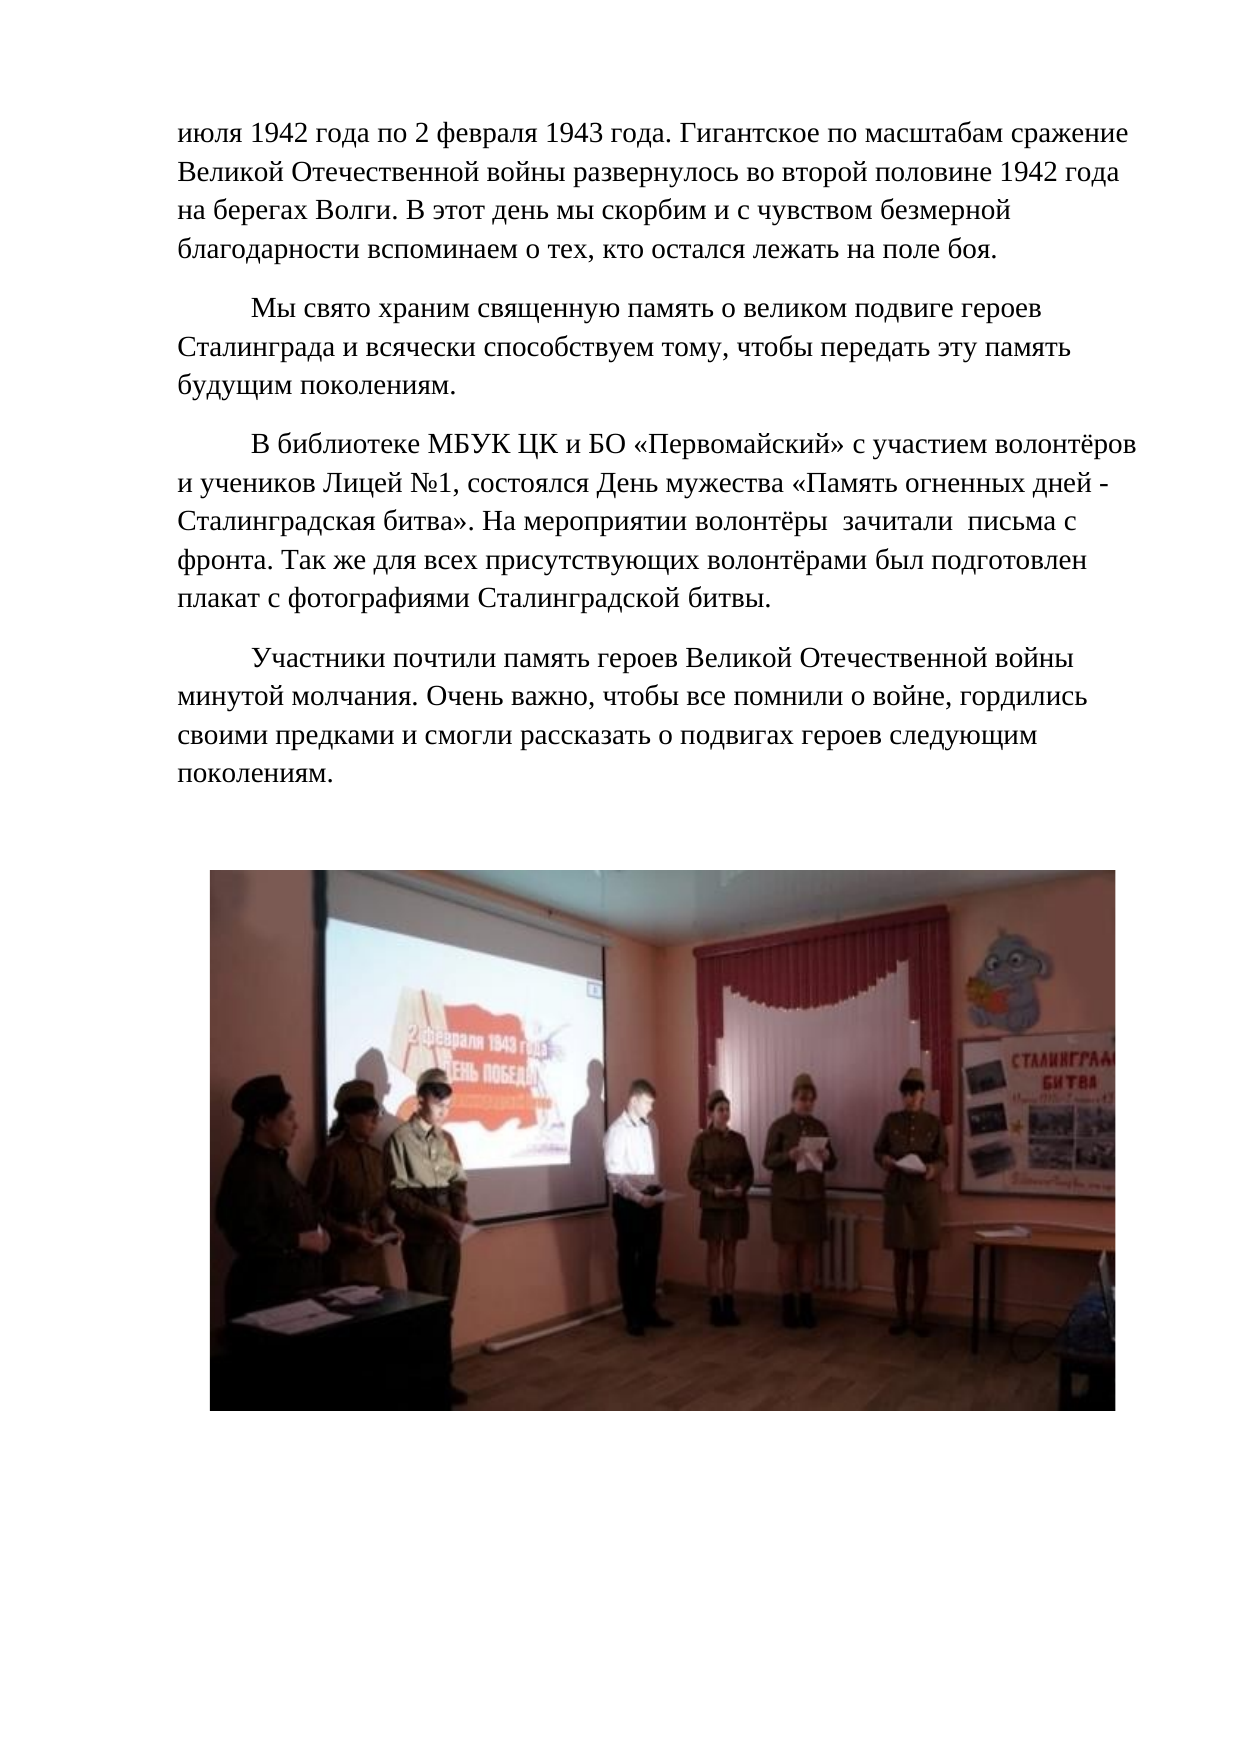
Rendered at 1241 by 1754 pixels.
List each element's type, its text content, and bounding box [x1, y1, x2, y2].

text В библиотеке МБУК ЦК и БО «Первомайский» с участием волонтёров и учеников Лицей №1, состоялся День мужества «Память огненных дней - Сталинградская битва». На мероприятии волонтёры зачитали письма с фронта. Так же для всех присутствующих волонтёрами был подготовлен плакат с фотографиями Сталинградской битвы. [177, 426, 1151, 614]
text июля 1942 года по 2 февраля 1943 года. Гигантское по масштабам сражение Великой Отечественной войны развернулось во второй половине 1942 года на берегах Волги. В этот день мы скорбим и с чувством безмерной благодарности вспоминаем о тех, кто остался лежать на поле боя. [177, 115, 1133, 264]
text Мы свято храним священную память о великом подвиге героев Сталинграда и всячески способствуем тому, чтобы передать эту память будущим поколениям. [177, 290, 1161, 401]
picture [209, 870, 1116, 1411]
text Участники почтили память героев Великой Отечественной войны минутой молчания. Очень важно, чтобы все помнили о войне, гордились своими предками и смогли рассказать о подвигах героев следующим поколениям. [177, 640, 1161, 789]
